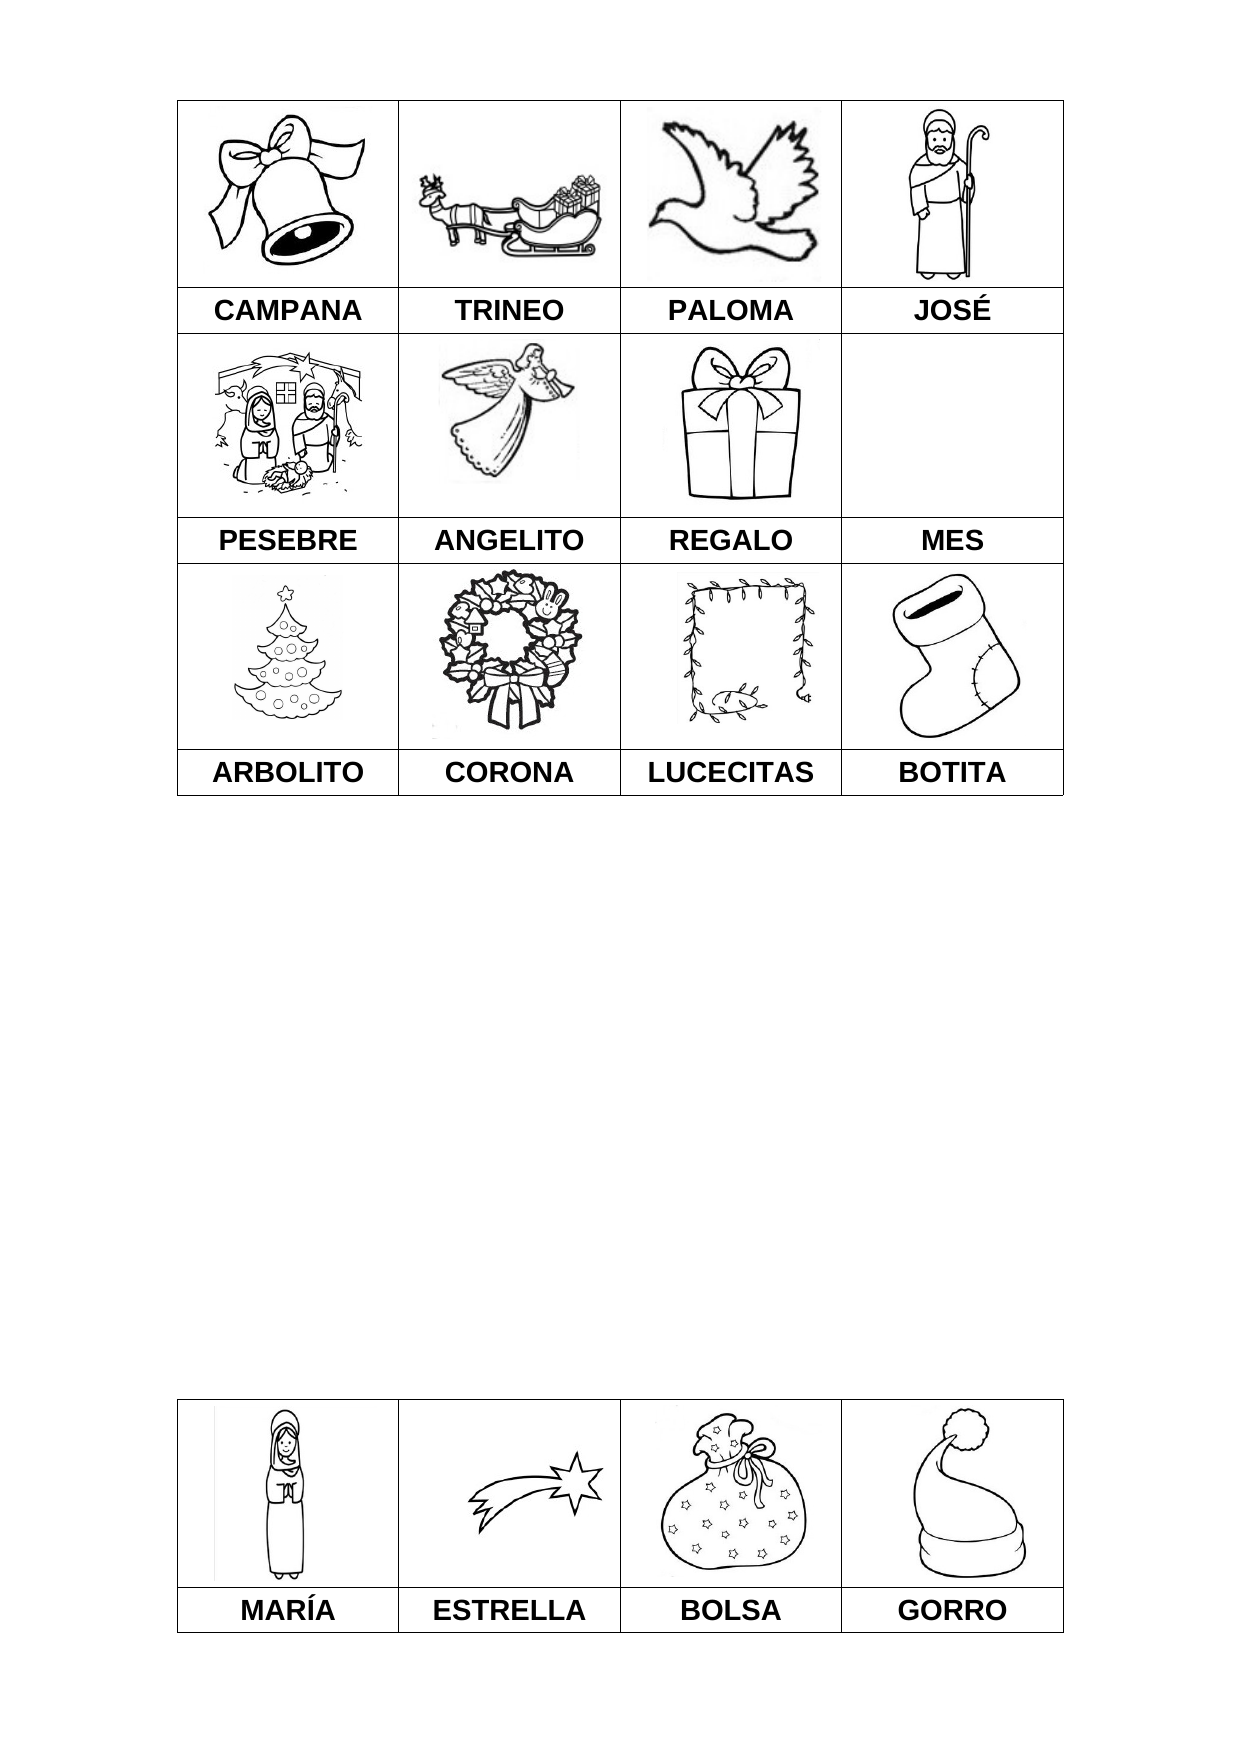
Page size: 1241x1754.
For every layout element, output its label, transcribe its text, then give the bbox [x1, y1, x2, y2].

picture [203, 106, 373, 274]
table_cell BOTITA [842, 750, 1063, 794]
picture [878, 569, 1027, 744]
table_cell [178, 564, 398, 749]
table_cell PESEBRE [178, 518, 398, 563]
table_cell [842, 101, 1063, 287]
table_cell [399, 564, 620, 749]
table_cell [178, 101, 398, 287]
table_cell PALOMA [621, 288, 841, 333]
table_cell REGALO [621, 518, 841, 563]
table_cell [399, 101, 620, 287]
table_cell CAMPANA [178, 288, 398, 333]
table_cell [178, 334, 398, 517]
table_cell [842, 334, 1063, 517]
table_cell MES [842, 518, 1063, 563]
picture [432, 569, 587, 739]
picture [677, 572, 820, 724]
table_cell [621, 101, 841, 287]
table_cell BOLSA [621, 1588, 841, 1632]
table_header [178, 1400, 398, 1587]
table_cell GORRO [842, 1588, 1063, 1632]
picture [231, 575, 344, 720]
picture [880, 106, 1025, 282]
picture [646, 107, 822, 282]
table_cell [842, 564, 1063, 749]
table_cell [621, 564, 841, 749]
table_header [399, 1400, 620, 1587]
picture [906, 1405, 1033, 1581]
table_cell MARÍA [178, 1588, 398, 1632]
table_cell CORONA [399, 750, 620, 794]
picture [662, 339, 820, 512]
picture [466, 1415, 607, 1564]
picture [214, 1406, 378, 1581]
table_header [621, 1400, 841, 1587]
table_header [842, 1400, 1063, 1587]
table_cell ANGELITO [399, 518, 620, 563]
table_cell [621, 334, 841, 517]
table_cell ESTRELLA [399, 1588, 620, 1632]
picture [438, 339, 580, 484]
table_cell ARBOLITO [178, 750, 398, 794]
table_cell JOSÉ [842, 288, 1063, 333]
picture [211, 342, 366, 507]
table_cell TRINEO [399, 288, 620, 333]
picture [411, 106, 607, 281]
table_cell LUCECITAS [621, 750, 841, 794]
picture [655, 1405, 822, 1577]
table_cell [399, 334, 620, 517]
